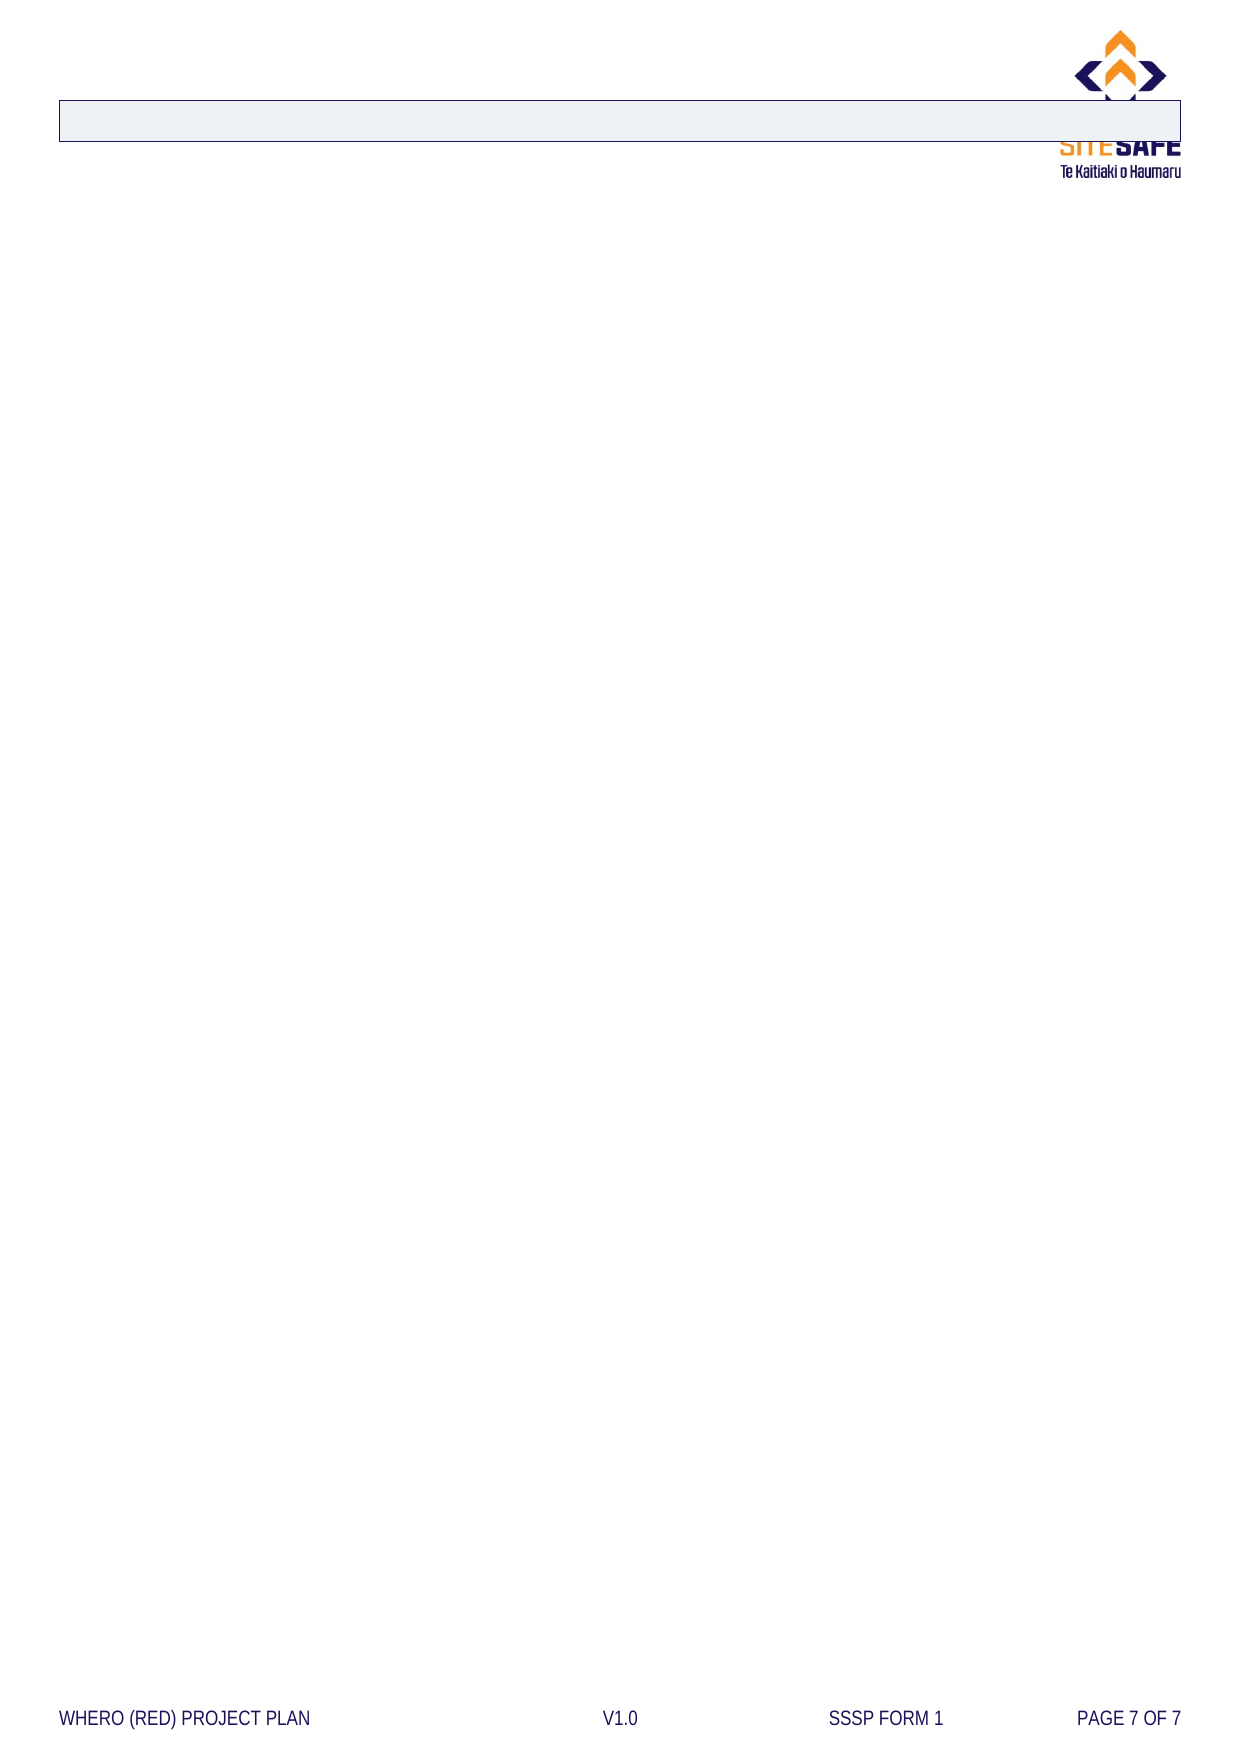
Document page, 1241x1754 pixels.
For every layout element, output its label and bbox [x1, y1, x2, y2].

picture [1055, 27, 1186, 181]
table_header [60, 101, 1180, 141]
